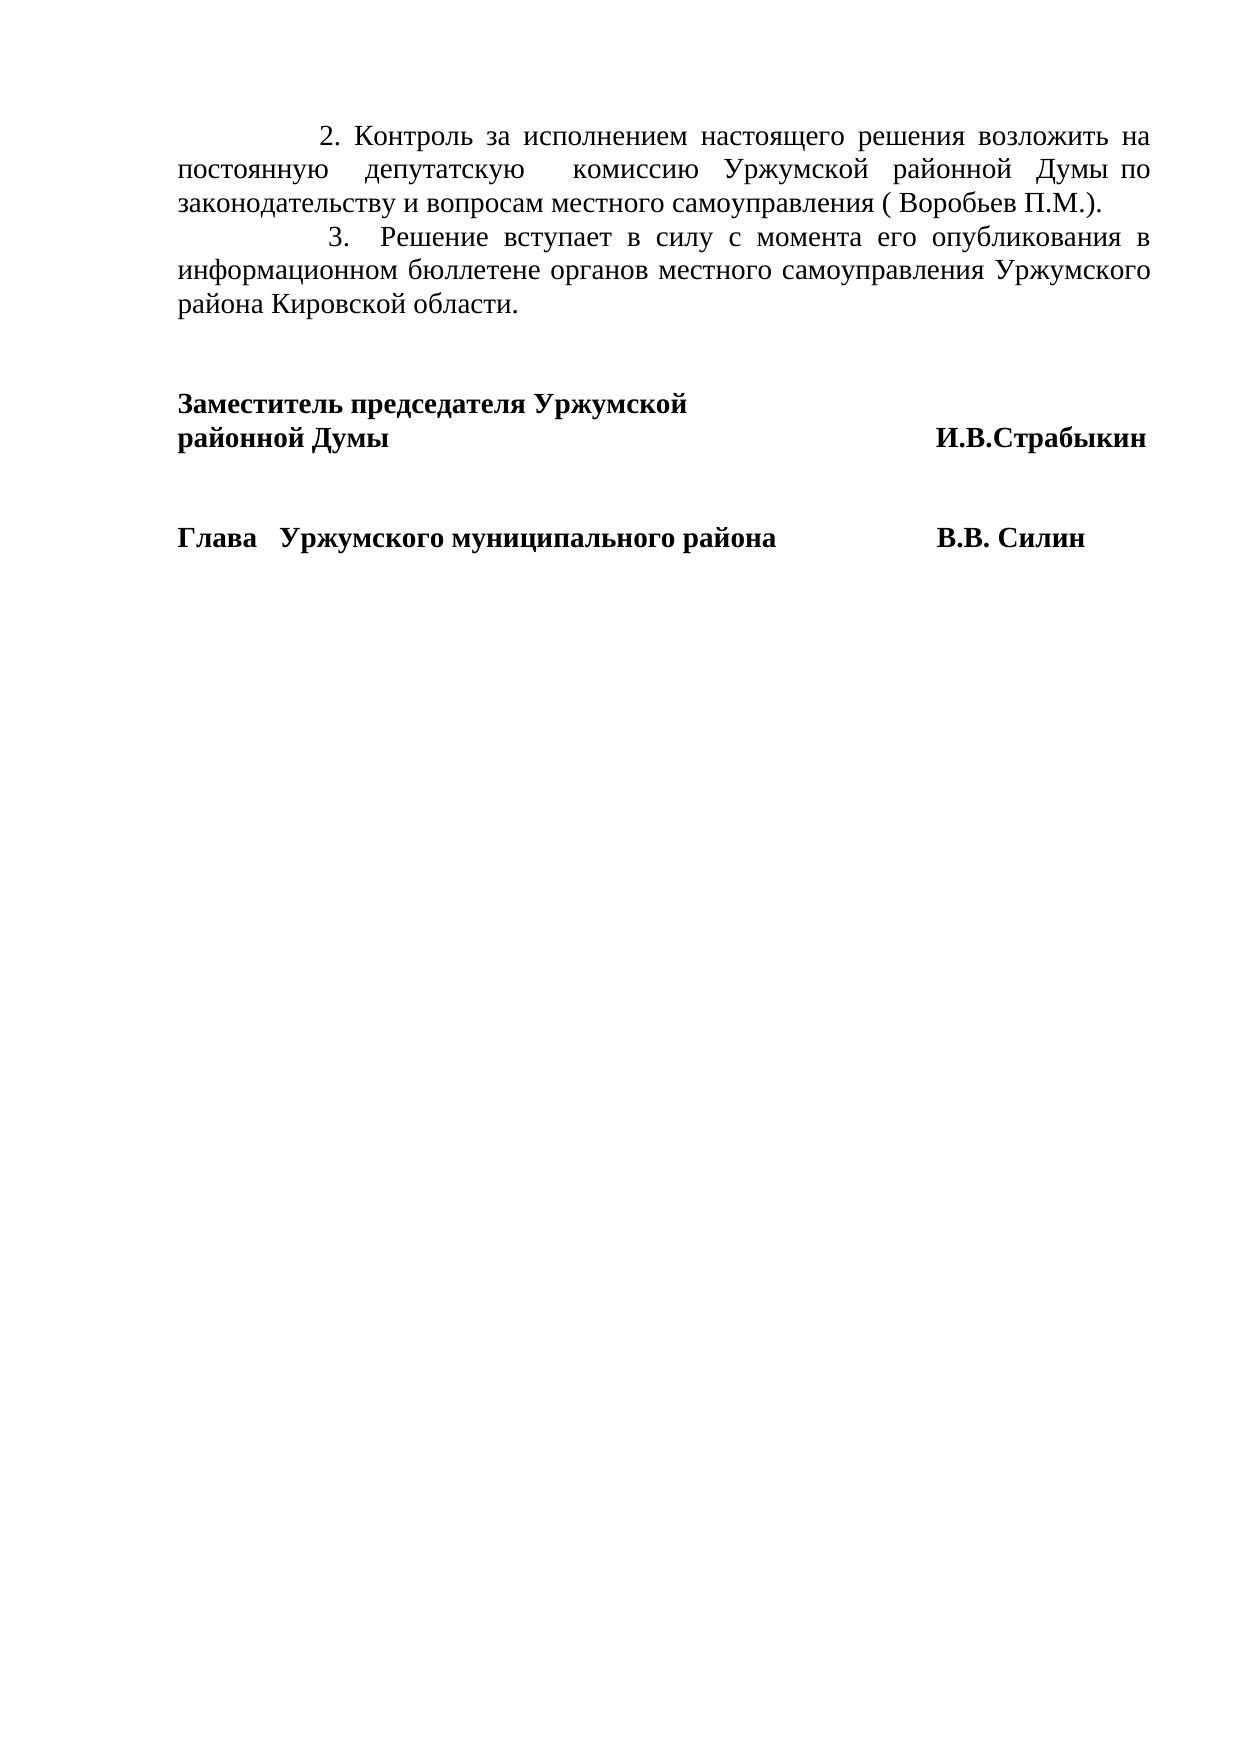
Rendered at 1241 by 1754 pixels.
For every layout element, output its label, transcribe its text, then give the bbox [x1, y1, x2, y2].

text Глава Уржумского муниципального района В.В. Силин [177, 521, 1152, 554]
text Заместитель председателя Уржумской [177, 386, 1152, 420]
text районной Думы И.В.Страбыкин [177, 420, 1152, 453]
text 3. Решение вступает в силу с момента его опубликования в информационном бюллетене органов местного самоуправления Уржумского района Кировской области. [177, 219, 1152, 319]
text 2. Контроль за исполнением настоящего решения возложить на постоянную депутатскую комиссию Уржумской районной Думы по законодательству и вопросам местного самоуправления ( Воробьев П.М.). [177, 118, 1152, 219]
